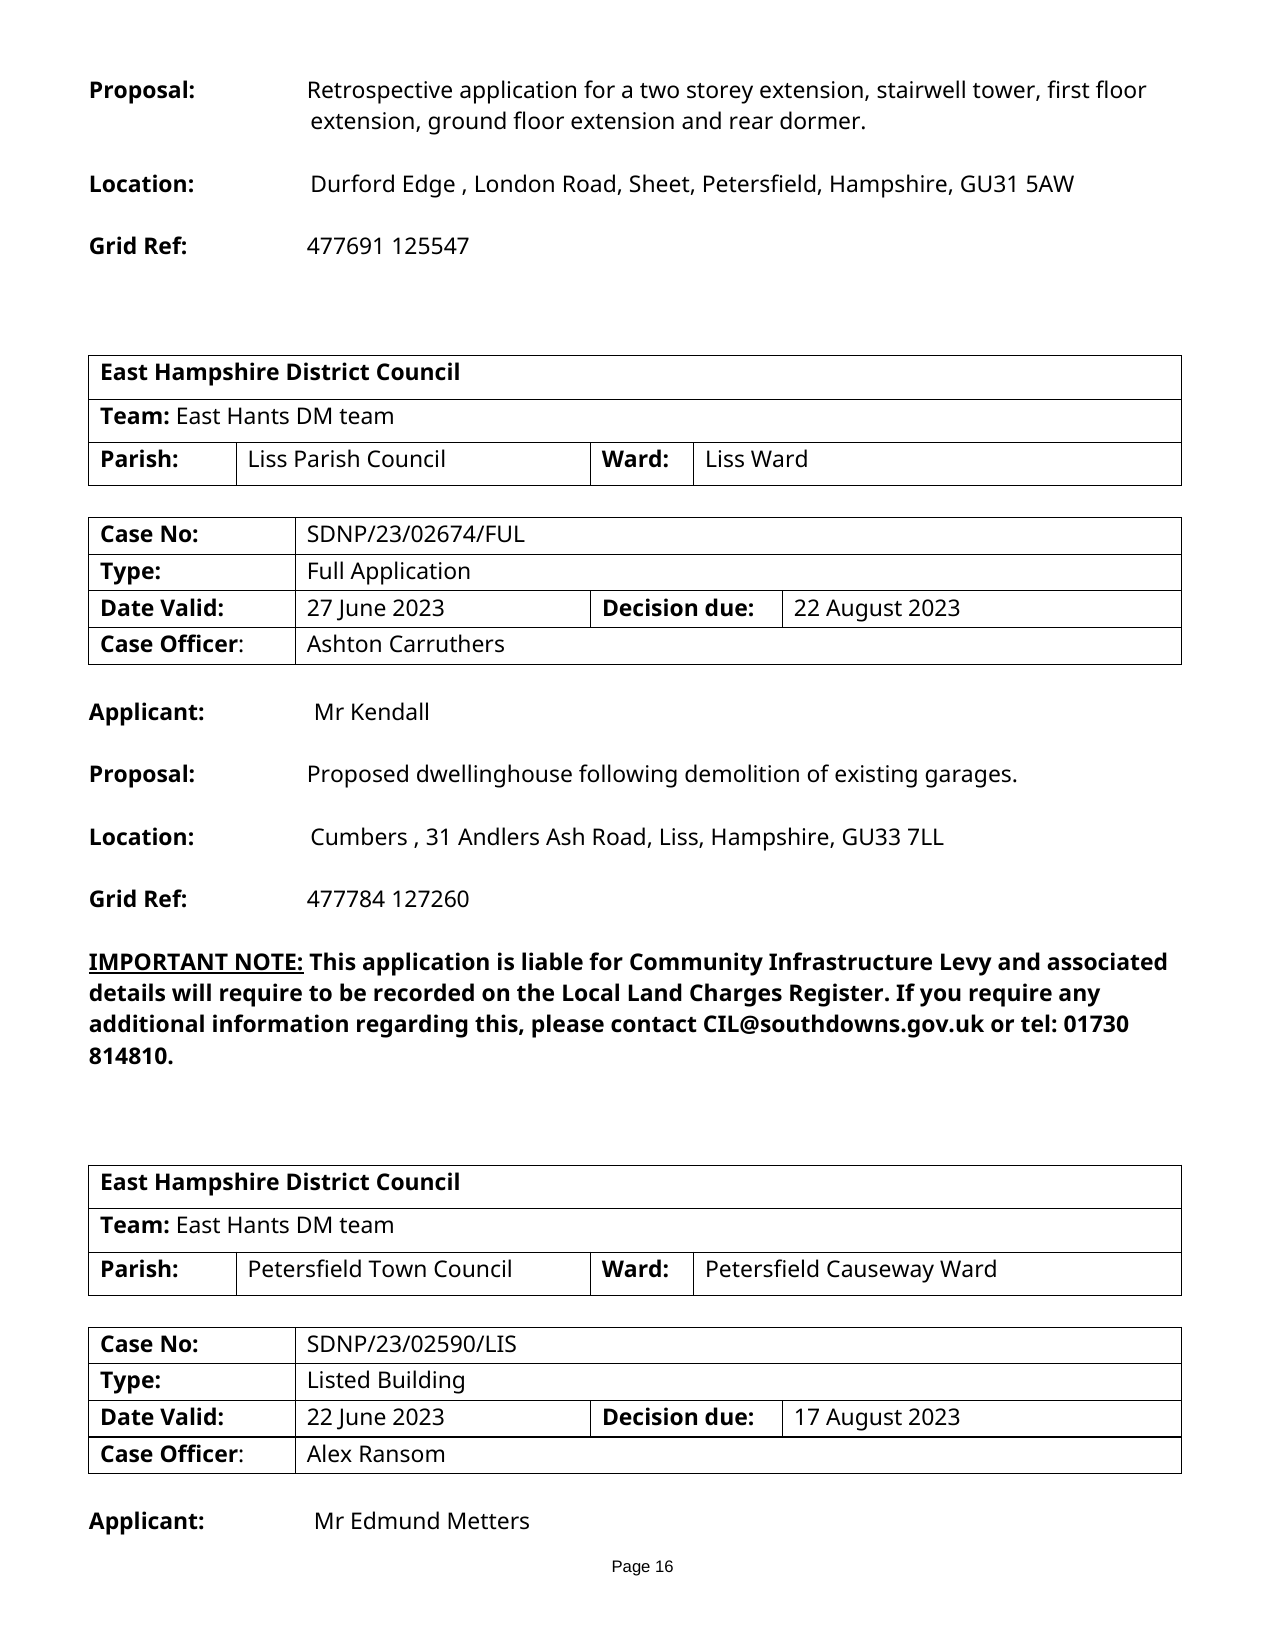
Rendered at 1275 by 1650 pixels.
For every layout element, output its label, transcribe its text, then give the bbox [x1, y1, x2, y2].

text Grid Ref: 477691 125547 [89, 230, 1196, 261]
table_cell Type: [89, 555, 295, 590]
table_header East Hampshire District Council [89, 1166, 1181, 1208]
table_cell Full Application [296, 555, 1181, 590]
table_cell Date Valid: [89, 1401, 295, 1436]
table_cell Ward: [591, 443, 693, 485]
table_cell 22 August 2023 [783, 591, 1181, 627]
text Proposal: Retrospective application for a two storey extension, stairwell tower, first floor extension, ground floor extension and rear dormer. [89, 74, 1196, 136]
table_cell Case Officer: [89, 1438, 295, 1473]
table_cell 27 June 2023 [296, 591, 590, 627]
table_cell Listed Building [296, 1364, 1181, 1400]
text Grid Ref: 477784 127260 [89, 883, 1196, 914]
table_cell Ashton Carruthers [296, 628, 1181, 663]
text Proposal: Proposed dwellinghouse following demolition of existing garages. [89, 758, 1196, 789]
table_cell 17 August 2023 [783, 1401, 1181, 1436]
text Applicant: Mr Kendall [89, 696, 1196, 727]
text IMPORTANT NOTE: This application is liable for Community Infrastructure Levy and associated details will require to be recorded on the Local Land Charges Register. If you require any additional information regarding this, please contact CIL@southdowns.gov.uk or tel: 01730 814810. [89, 946, 1196, 1071]
table_cell Team: East Hants DM team [89, 400, 1181, 442]
table_cell Alex Ransom [296, 1438, 1181, 1473]
table_header Case No: [89, 518, 295, 554]
table_cell Parish: [89, 443, 236, 485]
text Applicant: Mr Edmund Metters [89, 1505, 1196, 1537]
table_cell Date Valid: [89, 591, 295, 627]
table_cell Liss Parish Council [237, 443, 590, 485]
table_cell Decision due: [591, 1401, 782, 1436]
table_header Case No: [89, 1328, 295, 1363]
table_cell Petersfield Town Council [237, 1253, 590, 1294]
table_cell Liss Ward [694, 443, 1181, 485]
text Location: Durford Edge , London Road, Sheet, Petersfield, Hampshire, GU31 5AW [89, 168, 1196, 199]
table_cell Type: [89, 1364, 295, 1400]
table_header SDNP/23/02590/LIS [296, 1328, 1181, 1363]
table_cell Case Officer: [89, 628, 295, 663]
table_cell Parish: [89, 1253, 236, 1294]
table_cell Ward: [591, 1253, 693, 1294]
table_cell Petersfield Causeway Ward [694, 1253, 1181, 1294]
table_header SDNP/23/02674/FUL [296, 518, 1181, 554]
table_cell Team: East Hants DM team [89, 1209, 1181, 1252]
table_header East Hampshire District Council [89, 356, 1181, 399]
table_cell Decision due: [591, 591, 782, 627]
table_cell 22 June 2023 [296, 1401, 590, 1436]
text Location: Cumbers , 31 Andlers Ash Road, Liss, Hampshire, GU33 7LL [89, 821, 1196, 852]
